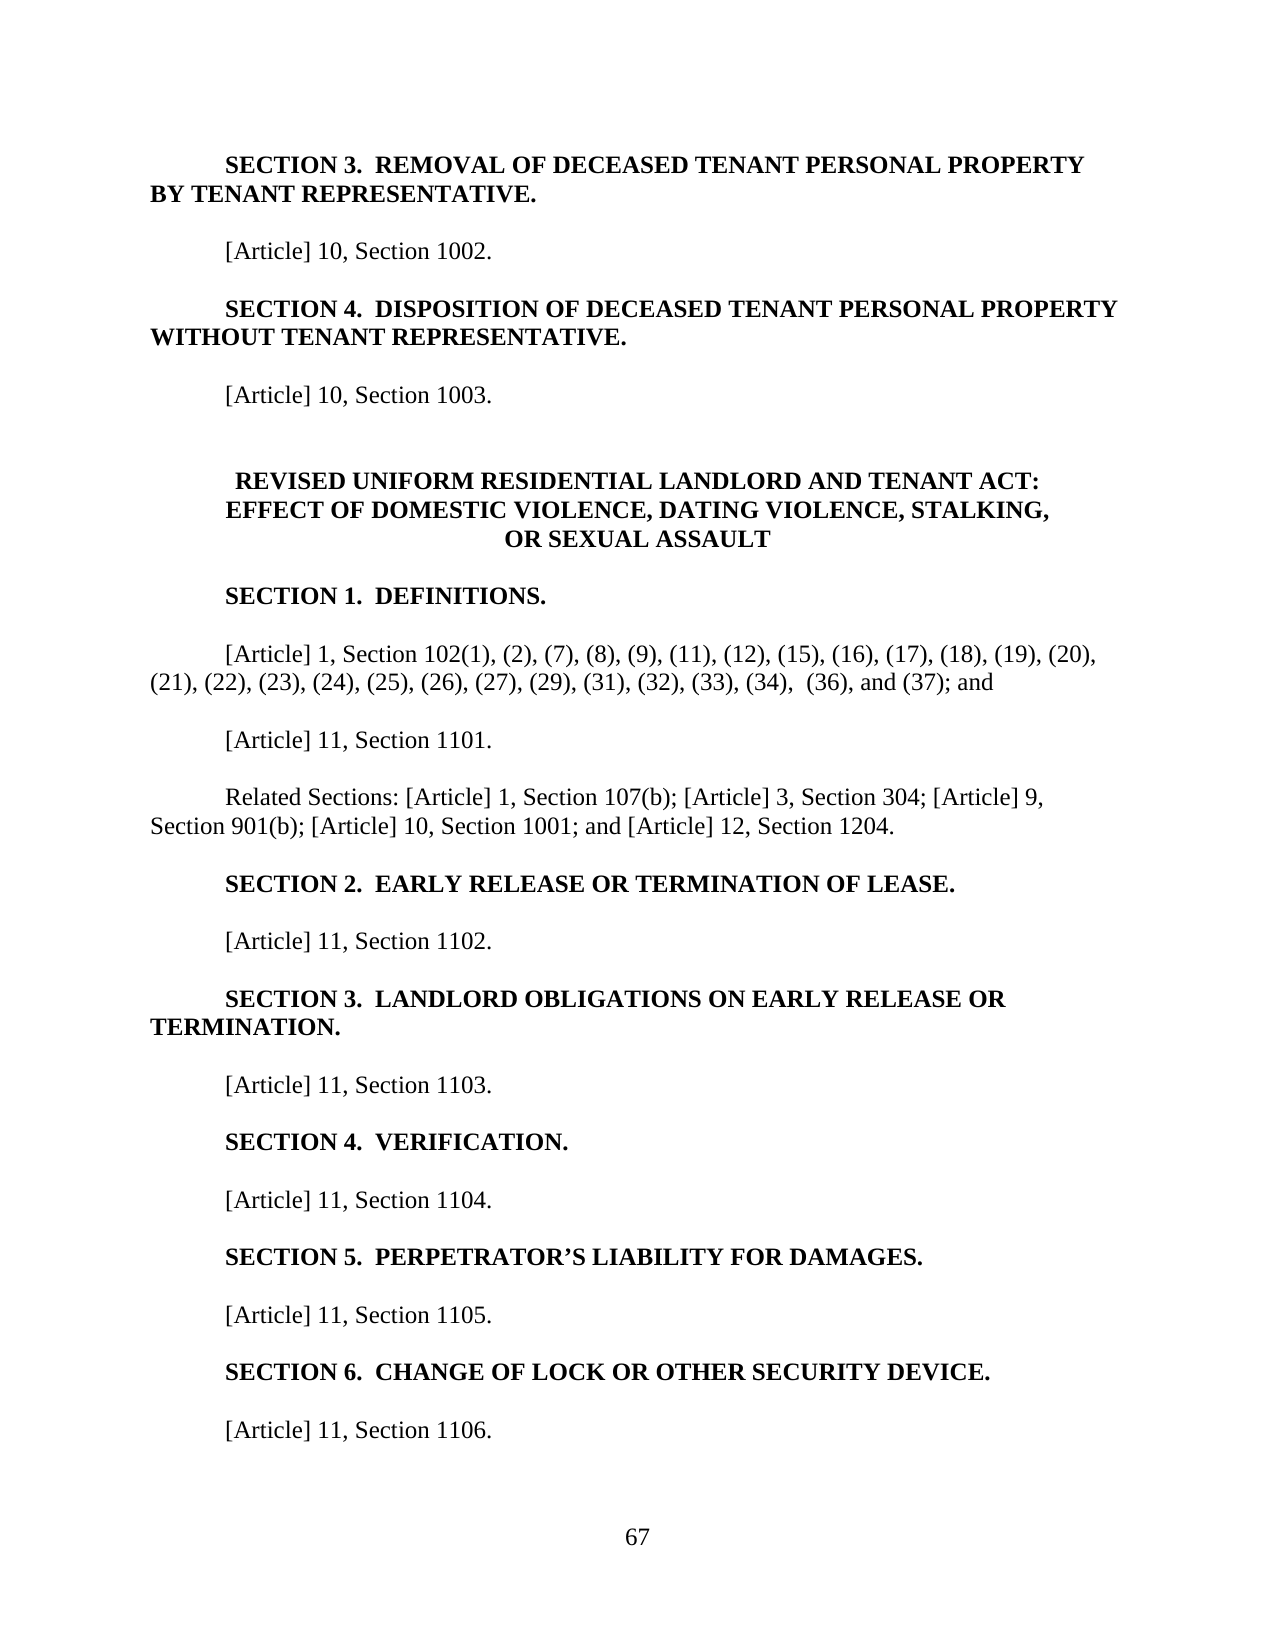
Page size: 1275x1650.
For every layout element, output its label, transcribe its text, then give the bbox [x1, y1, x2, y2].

text SECTION 4. VERIFICATION. [150, 1127, 1125, 1156]
text SECTION 2. EARLY RELEASE OR TERMINATION OF LEASE. [150, 869, 1125, 897]
text [Article] 10, Section 1003. [150, 380, 1125, 409]
text EFFECT OF DOMESTIC VIOLENCE, DATING VIOLENCE, STALKING, [150, 495, 1125, 524]
text [Article] 11, Section 1101. [150, 725, 1125, 754]
text SECTION 3. REMOVAL OF DECEASED TENANT PERSONAL PROPERTY BY TENANT REPRESENTATIVE. [150, 150, 1125, 207]
text [Article] 1, Section 102(1), (2), (7), (8), (9), (11), (12), (15), (16), (17), (18), (19), (20), (21), (22), (23), (24), (25), (26), (27), (29), (31), (32), (33), (34), (36), and (37); and [150, 639, 1125, 696]
text SECTION 3. LANDLORD OBLIGATIONS ON EARLY RELEASE OR TERMINATION. [150, 984, 1125, 1041]
text [Article] 11, Section 1106. [150, 1415, 1125, 1444]
text SECTION 5. PERPETRATOR’S LIABILITY FOR DAMAGES. [150, 1242, 1125, 1271]
text SECTION 4. DISPOSITION OF DECEASED TENANT PERSONAL PROPERTY WITHOUT TENANT REPRESENTATIVE. [150, 294, 1125, 351]
text [Article] 11, Section 1104. [150, 1185, 1125, 1214]
text [Article] 11, Section 1103. [150, 1070, 1125, 1099]
text [Article] 11, Section 1105. [150, 1300, 1125, 1329]
text SECTION 6. CHANGE OF LOCK OR OTHER SECURITY DEVICE. [150, 1357, 1125, 1386]
text REVISED UNIFORM RESIDENTIAL LANDLORD AND TENANT ACT: [150, 466, 1125, 495]
text OR SEXUAL ASSAULT [150, 524, 1125, 552]
text [Article] 11, Section 1102. [150, 926, 1125, 955]
text Related Sections: [Article] 1, Section 107(b); [Article] 3, Section 304; [Article] 9, Section 901(b); [Article] 10, Section 1001; and [Article] 12, Section 1204. [150, 782, 1125, 840]
text [Article] 10, Section 1002. [150, 236, 1125, 265]
text SECTION 1. DEFINITIONS. [150, 581, 1125, 610]
